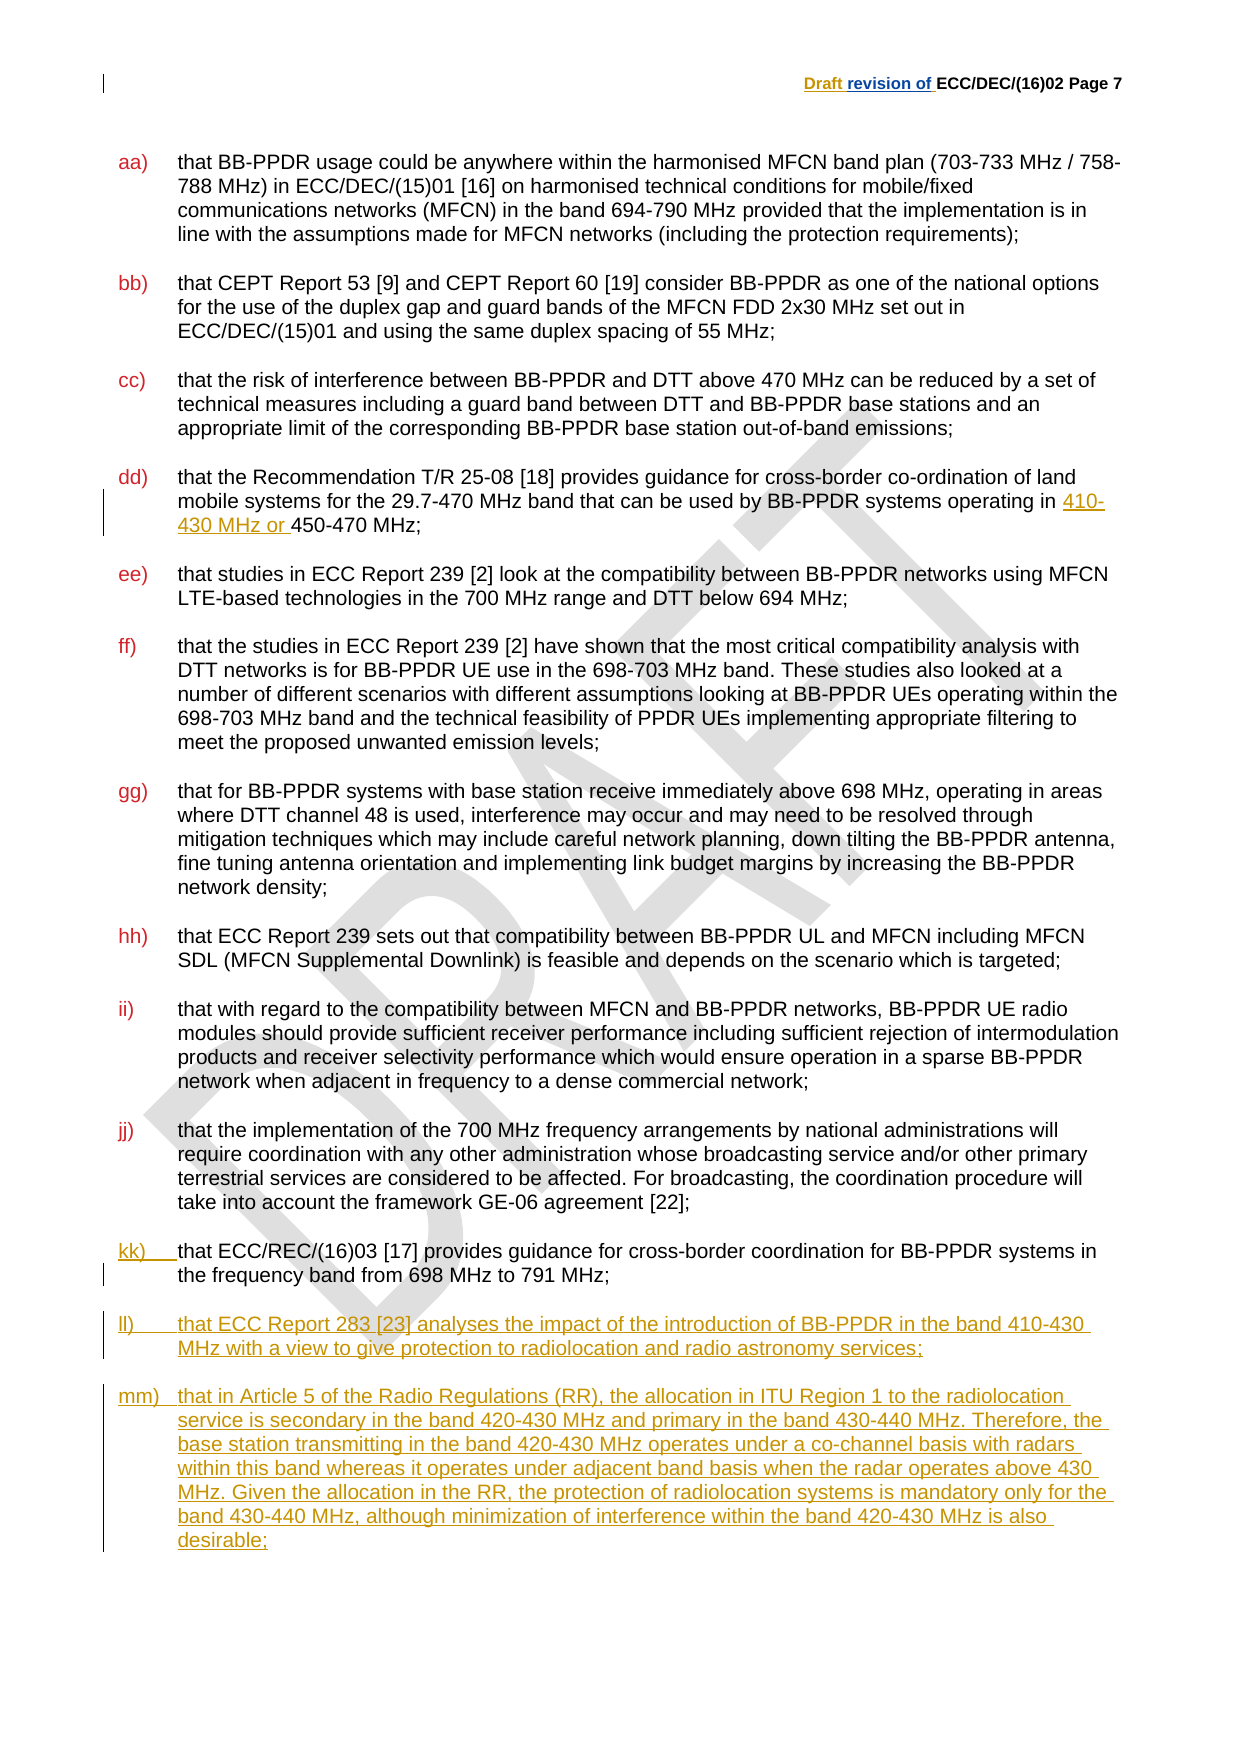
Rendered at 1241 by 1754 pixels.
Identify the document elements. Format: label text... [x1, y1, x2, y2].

list that BB-PPDR usage could be anywhere within the harmonised MFCN band plan (703-733 MHz / 758-788 MHz) in ECC/DEC/(15)01 [16] on harmonised technical conditions for mobile/fixed communications networks (MFCN) in the band 694-790 MHz provided that the implementation is in line with the assumptions made for MFCN networks (including the protection requirements); [118, 150, 1122, 246]
list that ECC/REC/(16)03 [17] provides guidance for cross-border coordination for BB-PPDR systems in the frequency band from 698 MHz to 791 MHz; [118, 1238, 1122, 1286]
list that CEPT Report 53 [9] and CEPT Report 60 [19] consider BB-PPDR as one of the national options for the use of the duplex gap and guard bands of the MFCN FDD 2x30 MHz set out in ECC/DEC/(15)01 and using the same duplex spacing of 55 MHz; [118, 271, 1122, 343]
list that for BB-PPDR systems with base station receive immediately above 698 MHz, operating in areas where DTT channel 48 is used, interference may occur and may need to be resolved through mitigation techniques which may include careful network planning, down tilting the BB-PPDR antenna, fine tuning antenna orientation and implementing link budget margins by increasing the BB-PPDR network density; [118, 779, 1122, 899]
list that the implementation of the 700 MHz frequency arrangements by national administrations will require coordination with any other administration whose broadcasting service and/or other primary terrestrial services are considered to be affected. For broadcasting, the coordination procedure will take into account the framework GE-06 agreement [22]; [118, 1118, 1122, 1213]
list that ECC Report 239 sets out that compatibility between BB-PPDR UL and MFCN including MFCN SDL (MFCN Supplemental Downlink) is feasible and depends on the scenario which is targeted; [118, 924, 1122, 972]
list that with regard to the compatibility between MFCN and BB-PPDR networks, BB-PPDR UE radio modules should provide sufficient receiver performance including sufficient rejection of intermodulation products and receiver selectivity performance which would ensure operation in a sparse BB-PPDR network when adjacent in frequency to a dense commercial network; [118, 997, 1122, 1093]
list that the studies in ECC Report 239 [2] have shown that the most critical compatibility analysis with DTT networks is for BB-PPDR UE use in the 698-703 MHz band. These studies also looked at a number of different scenarios with different assumptions looking at BB-PPDR UEs operating within the 698-703 MHz band and the technical feasibility of PPDR UEs implementing appropriate filtering to meet the proposed unwanted emission levels; [118, 634, 1122, 754]
list that the Recommendation T/R 25-08 [18] provides guidance for cross-border co-ordination of land mobile systems for the 29.7-470 MHz band that can be used by BB-PPDR systems operating in 450-470 MHz; [118, 464, 1122, 536]
list that the risk of interference between BB-PPDR and DTT above 470 MHz can be reduced by a set of technical measures including a guard band between DTT and BB-PPDR base stations and an appropriate limit of the corresponding BB-PPDR base station out-of-band emissions; [118, 368, 1122, 439]
list that studies in ECC Report 239 [2] look at the compatibility between BB-PPDR networks using MFCN LTE-based technologies in the 700 MHz range and DTT below 694 MHz; [118, 561, 1122, 609]
